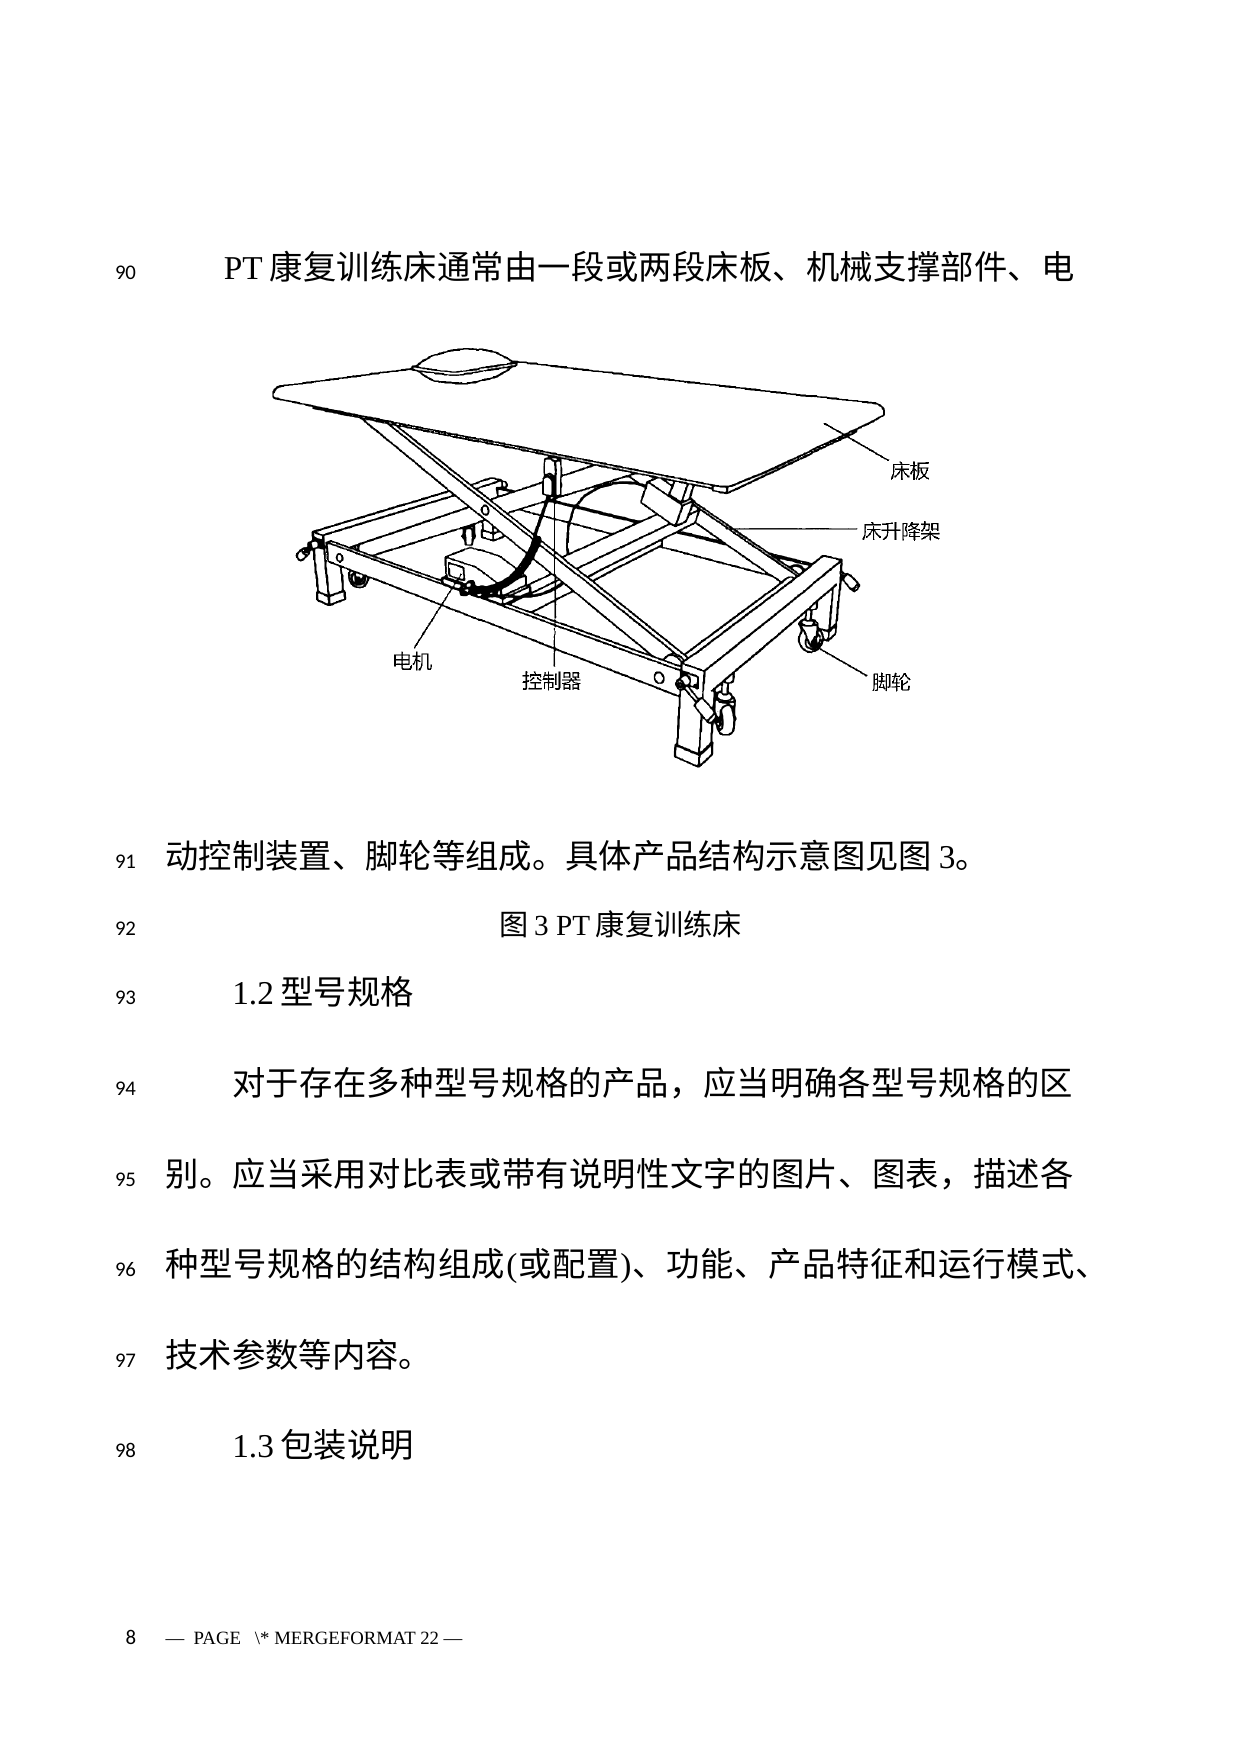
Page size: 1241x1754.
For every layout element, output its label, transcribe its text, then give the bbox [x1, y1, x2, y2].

text 对于存在多种型号规格的产品，应当明确各型号规格的区别。应当采用对比表或带有说明性文字的图片、图表，描述各种型号规格的结构组成(或配置)、功能、产品特征和运行模式、技术参数等内容。 [165, 1036, 1075, 1398]
text 1.2型号规格 [165, 945, 1075, 1036]
text 1.3包装说明 [165, 1398, 1075, 1489]
text 图3 PT康复训练床 [165, 899, 1075, 945]
picture [242, 341, 999, 772]
